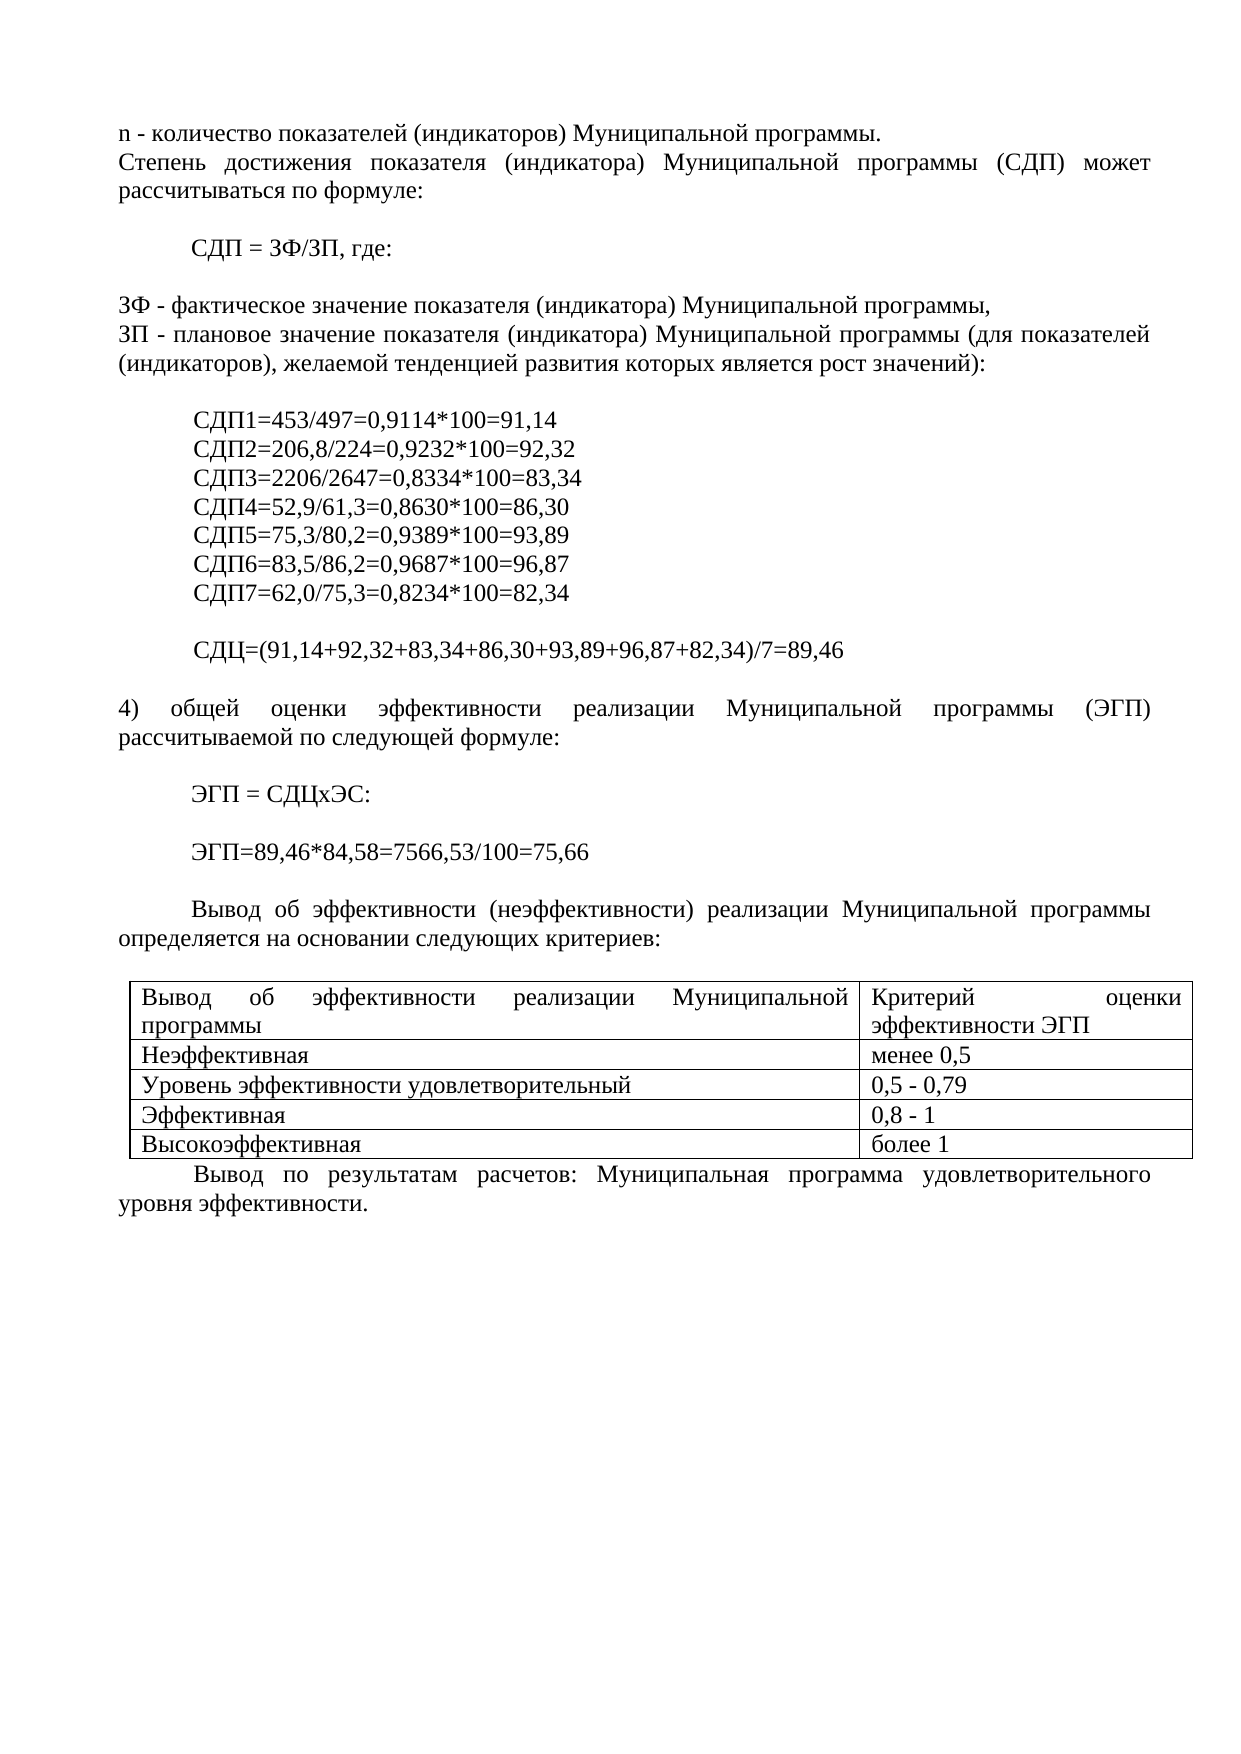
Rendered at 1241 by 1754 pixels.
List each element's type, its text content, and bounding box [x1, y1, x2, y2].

table_cell более 1 [860, 1130, 1192, 1158]
text 4) общей оценки эффективности реализации Муниципальной программы (ЭГП) рассчитываемой по следующей формуле: [118, 693, 1152, 751]
text Вывод об эффективности (неэффективности) реализации Муниципальной программы определяется на основании следующих критериев: [118, 894, 1152, 952]
text Степень достижения показателя (индикатора) Муниципальной программы (СДП) может рассчитываться по формуле: [118, 147, 1152, 204]
text СДП3=2206/2647=0,8334*100=83,34 [118, 463, 1152, 492]
table_cell менее 0,5 [860, 1040, 1192, 1069]
text ЭГП = СДЦхЭС: [118, 779, 1152, 808]
text СДП5=75,3/80,2=0,9389*100=93,89 [118, 521, 1152, 549]
text СДП2=206,8/224=0,9232*100=92,32 [118, 434, 1152, 463]
table_header Вывод об эффективности реализации Муниципальной программы [131, 982, 859, 1039]
table_cell Эффективная [131, 1100, 859, 1128]
text СДП7=62,0/75,3=0,8234*100=82,34 [118, 578, 1152, 607]
text n - количество показателей (индикаторов) Муниципальной программы. [118, 118, 1152, 147]
table_cell 0,8 - 1 [860, 1100, 1192, 1128]
text ЭГП=89,46*84,58=7566,53/100=75,66 [118, 837, 1152, 866]
table_cell Неэффективная [131, 1040, 859, 1069]
text СДЦ=(91,14+92,32+83,34+86,30+93,89+96,87+82,34)/7=89,46 [118, 636, 1152, 664]
text Вывод по результатам расчетов: Муниципальная программа удовлетворительного уровня эффективности. [118, 1159, 1152, 1217]
table_header Критерий оценки эффективности ЭГП [860, 982, 1192, 1039]
text СДП = ЗФ/ЗП, где: [118, 233, 1152, 262]
table_cell 0,5 - 0,79 [860, 1070, 1192, 1099]
text СДП4=52,9/61,3=0,8630*100=86,30 [118, 492, 1152, 521]
text ЗП - плановое значение показателя (индикатора) Муниципальной программы (для показателей (индикаторов), желаемой тенденцией развития которых является рост значений): [118, 319, 1152, 377]
text СДП6=83,5/86,2=0,9687*100=96,87 [118, 549, 1152, 578]
table_cell Уровень эффективности удовлетворительный [131, 1070, 859, 1099]
text ЗФ - фактическое значение показателя (индикатора) Муниципальной программы, [118, 291, 1152, 319]
text СДП1=453/497=0,9114*100=91,14 [118, 406, 1152, 434]
table_cell Высокоэффективная [131, 1130, 859, 1158]
